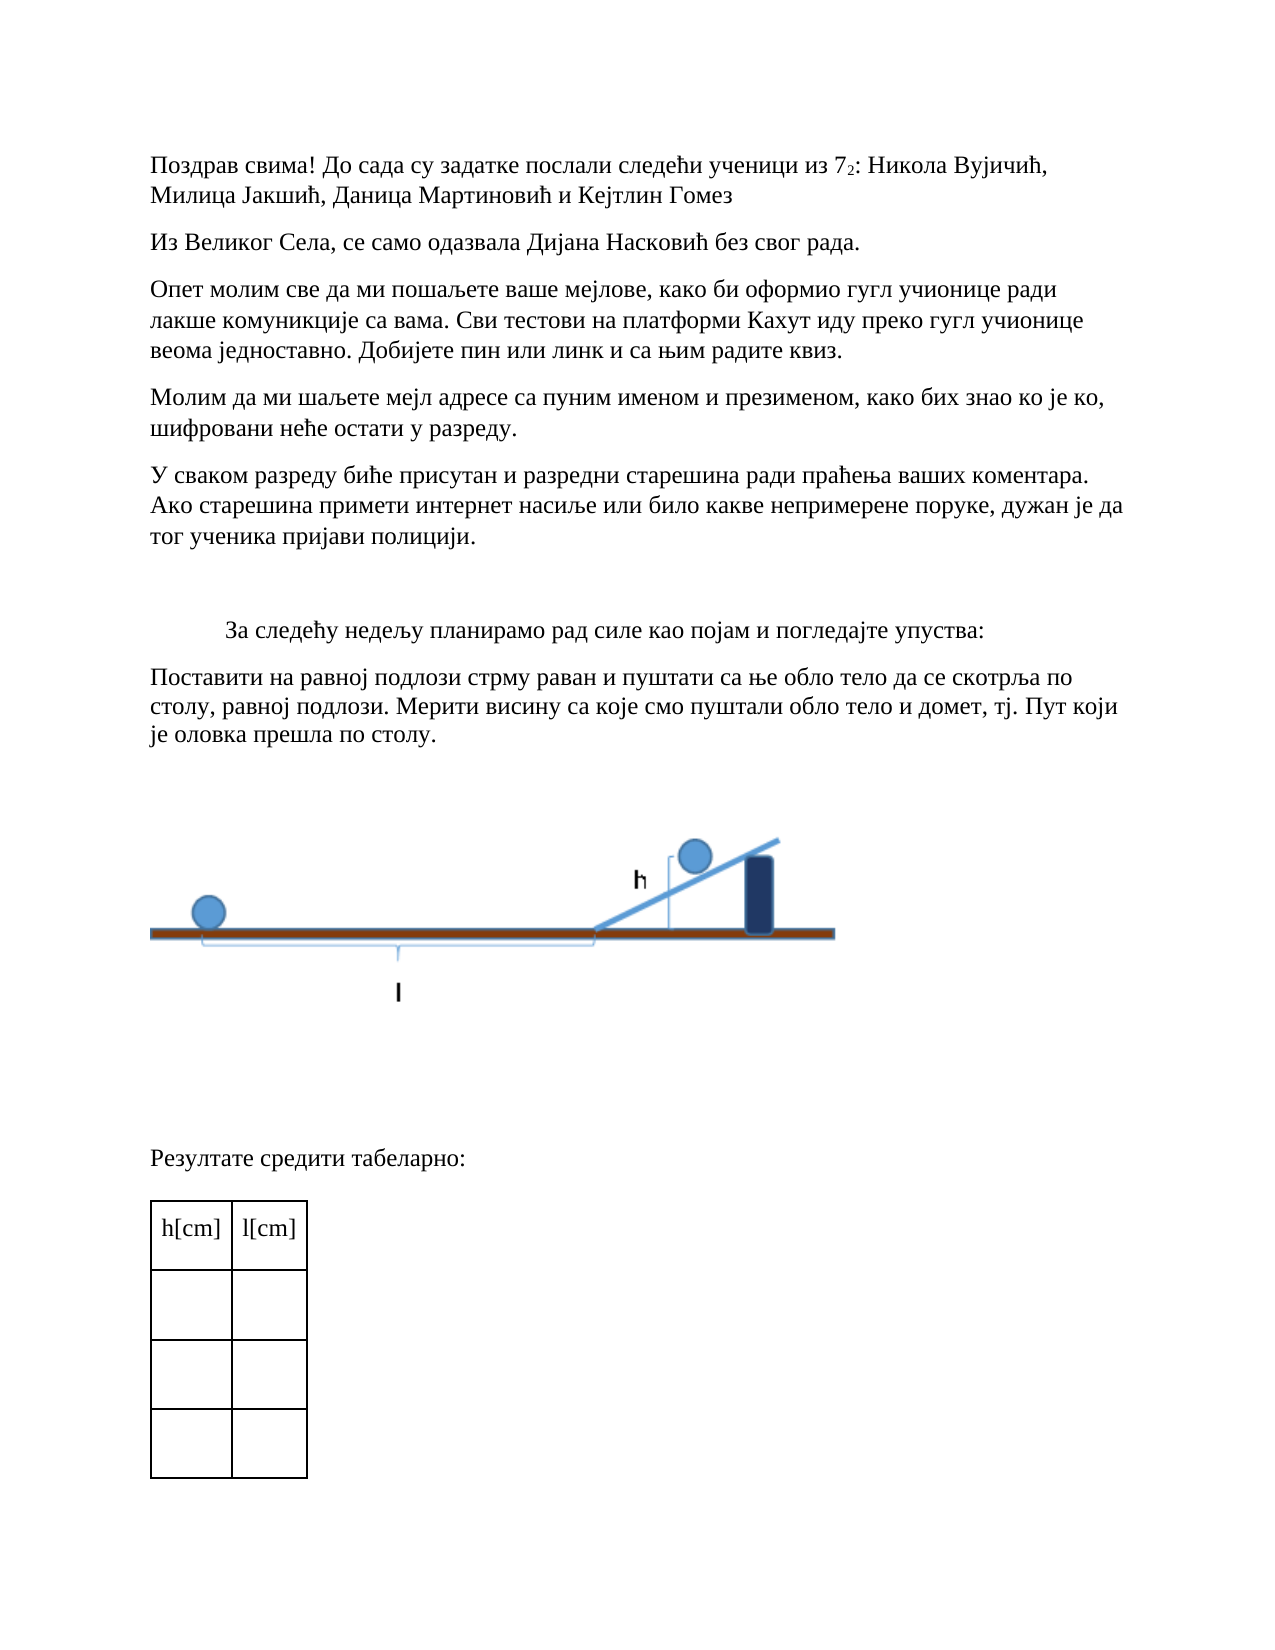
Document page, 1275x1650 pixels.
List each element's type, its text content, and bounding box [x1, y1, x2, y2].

text Молим да ми шаљете мејл адресе са пуним именом и презименом, како бих знао ко је ко, шифровани неће остати у разреду. [150, 382, 1125, 442]
text Поставити на равној подлози стрму раван и пуштати са ње обло тело да се скотрља по столу, равној подлози. Мерити висину са које смо пуштали обло тело и домет, тј. Пут који је оловка прешла по столу. [150, 662, 1125, 748]
table_header h[cm] [152, 1202, 231, 1269]
text Из Великог Села, се само одазвала Дијана Насковић без свог рада. [150, 227, 1125, 256]
table_cell [152, 1410, 231, 1477]
text За следећу недељу планирамо рад силе као појам и погледајте упуства: [150, 615, 1125, 644]
table_cell [152, 1271, 231, 1339]
text Поздрав свима! До сада су задатке послали следећи ученици из 72: Никола Вујичић, Милица Јакшић, Даница Мартиновић и Кејтлин Гомез [150, 150, 1125, 209]
table_header l[cm] [233, 1202, 306, 1269]
table_cell [233, 1410, 306, 1477]
table_cell [152, 1341, 231, 1408]
table_cell [233, 1271, 306, 1339]
text Опет молим све да ми пошаљете ваше мејлове, како би оформио гугл учионице ради лакше комуникције са вама. Сви тестови на платформи Кахут иду преко гугл учионице веома једноставно. Добијете пин или линк и са њим радите квиз. [150, 274, 1125, 364]
text Резултате средити табеларно: [150, 1143, 1125, 1171]
text У сваком разреду биће присутан и разредни старешина ради праћења ваших коментара. Ако старешина примети интернет насиље или било какве непримерене поруке, дужан је да тог ученика пријави полицији. [150, 460, 1125, 549]
picture [150, 748, 837, 1143]
table_cell [233, 1341, 306, 1408]
